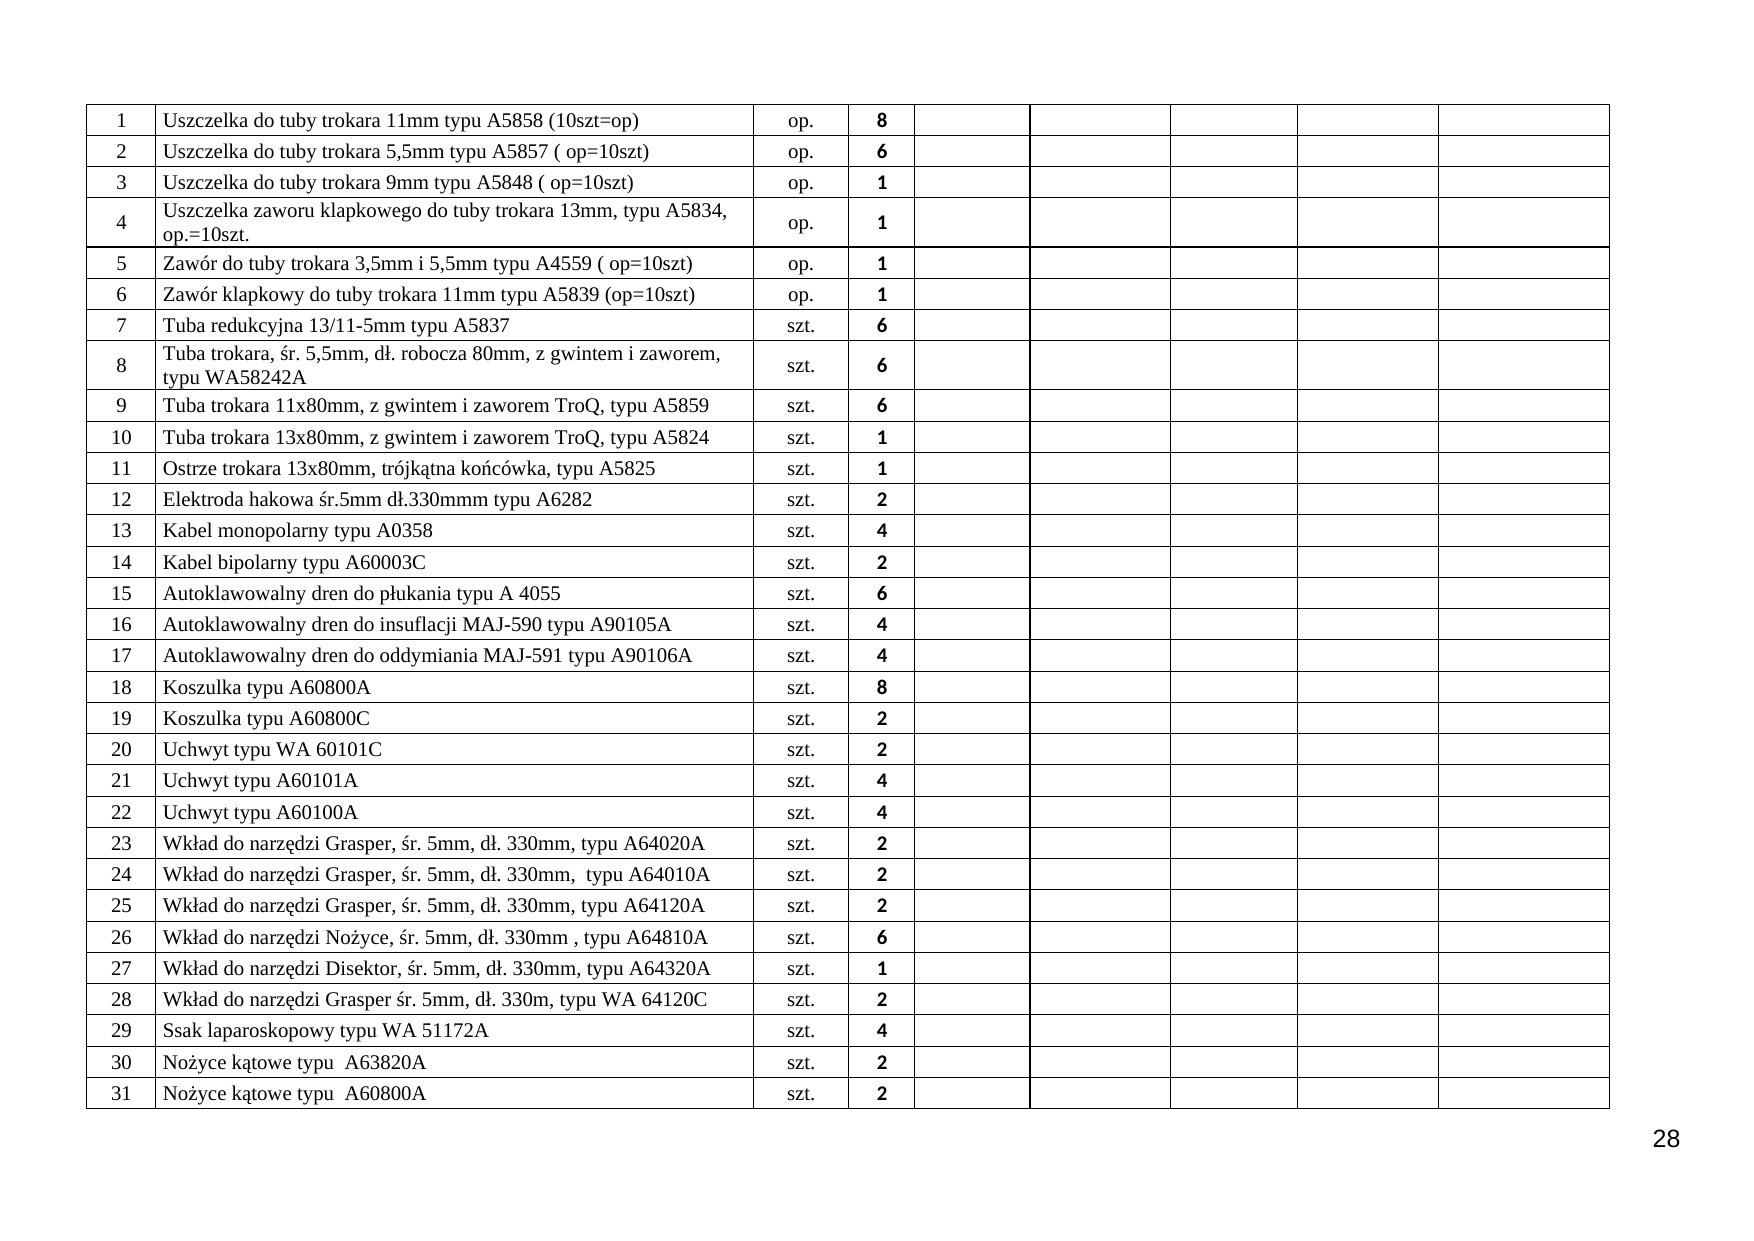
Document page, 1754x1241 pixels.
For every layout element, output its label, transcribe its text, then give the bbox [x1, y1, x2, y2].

table_cell [1031, 547, 1170, 577]
table_cell [1171, 515, 1297, 546]
table_cell [1031, 484, 1170, 514]
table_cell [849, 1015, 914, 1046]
table_cell szt. [754, 734, 848, 764]
table_cell [1298, 484, 1438, 514]
table_cell 1 [849, 453, 914, 483]
table_cell [1439, 578, 1609, 608]
table_cell szt. [754, 453, 848, 483]
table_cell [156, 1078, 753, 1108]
table_cell Uszczelka do tuby trokara 5,5mm typu A5857 ( op=10szt) [156, 136, 753, 166]
table_cell Uszczelka zaworu klapkowego do tuby trokara 13mm, typu A5834, op.=10szt. [156, 198, 753, 246]
table_cell 6 [849, 922, 914, 952]
table_cell [1439, 422, 1609, 452]
table_cell [1031, 765, 1170, 796]
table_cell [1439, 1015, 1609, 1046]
table_cell [1171, 640, 1297, 671]
table_cell [1298, 797, 1438, 827]
table_cell 23 [87, 828, 155, 858]
table_cell [915, 953, 1029, 983]
table_cell [1298, 167, 1438, 197]
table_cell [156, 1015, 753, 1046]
table_cell [1439, 390, 1609, 421]
table_cell [1439, 136, 1609, 166]
table_cell [1171, 828, 1297, 858]
table_cell [1171, 310, 1297, 340]
table_cell [1439, 765, 1609, 796]
table_cell 9 [87, 390, 155, 421]
table_cell 20 [87, 734, 155, 764]
table_cell 17 [87, 640, 155, 671]
table_cell [1439, 703, 1609, 733]
table_cell 11 [87, 453, 155, 483]
table_cell szt. [754, 922, 848, 952]
table_cell [1439, 859, 1609, 889]
table_cell 6 [849, 578, 914, 608]
table_cell [915, 609, 1029, 639]
table_cell Koszulka typu A60800C [156, 703, 753, 733]
table_cell [1031, 167, 1170, 197]
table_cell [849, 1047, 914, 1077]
table_cell szt. [754, 310, 848, 340]
table_cell 6 [87, 279, 155, 309]
table_cell Ostrze trokara 13x80mm, trójkątna końcówka, typu A5825 [156, 453, 753, 483]
table_cell [1171, 341, 1297, 389]
table_cell [1031, 515, 1170, 546]
table_cell szt. [754, 703, 848, 733]
table_cell [1298, 198, 1438, 246]
table_cell [1031, 578, 1170, 608]
table_cell 4 [849, 515, 914, 546]
table_cell szt. [754, 422, 848, 452]
table_cell [1298, 890, 1438, 921]
table_cell 2 [849, 703, 914, 733]
table_cell [1298, 310, 1438, 340]
table_cell 4 [849, 640, 914, 671]
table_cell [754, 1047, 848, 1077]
table_cell [915, 515, 1029, 546]
table_cell [1031, 609, 1170, 639]
table_cell [1298, 453, 1438, 483]
table_cell [915, 248, 1029, 278]
table_cell [1171, 765, 1297, 796]
table_cell 10 [87, 422, 155, 452]
table_cell szt. [754, 859, 848, 889]
table_cell [1031, 890, 1170, 921]
table_cell [1171, 797, 1297, 827]
table_cell szt. [754, 984, 848, 1014]
table_cell [1171, 279, 1297, 309]
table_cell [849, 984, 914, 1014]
table_cell [1439, 672, 1609, 702]
table_cell 14 [87, 547, 155, 577]
table_cell 8 [87, 341, 155, 389]
table_cell [1298, 703, 1438, 733]
table_cell 2 [87, 136, 155, 166]
table_cell [1031, 859, 1170, 889]
table_cell Wkład do narzędzi Grasper, śr. 5mm, dł. 330mm, typu A64120A [156, 890, 753, 921]
table_cell [1171, 484, 1297, 514]
table_cell [1298, 279, 1438, 309]
table_cell szt. [754, 609, 848, 639]
table_cell [1298, 515, 1438, 546]
table_cell 22 [87, 797, 155, 827]
table_cell Autoklawowalny dren do płukania typu A 4055 [156, 578, 753, 608]
table_cell [1031, 953, 1170, 983]
table_cell 15 [87, 578, 155, 608]
table_cell op. [754, 198, 848, 246]
table_cell 6 [849, 390, 914, 421]
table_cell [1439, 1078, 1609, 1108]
table_cell [1031, 734, 1170, 764]
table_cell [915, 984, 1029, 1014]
table_cell [1439, 198, 1609, 246]
table_cell [1171, 672, 1297, 702]
table_cell op. [754, 167, 848, 197]
table_cell 26 [87, 922, 155, 952]
table_cell Tuba redukcyjna 13/11-5mm typu A5837 [156, 310, 753, 340]
table_cell 13 [87, 515, 155, 546]
table_cell [915, 136, 1029, 166]
table_cell [1298, 672, 1438, 702]
table_cell [915, 105, 1029, 135]
table_cell 2 [849, 890, 914, 921]
table_cell [1031, 341, 1170, 389]
table_cell szt. [754, 953, 848, 983]
table_cell [1298, 922, 1438, 952]
table_cell [915, 828, 1029, 858]
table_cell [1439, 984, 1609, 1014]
table_cell 4 [849, 609, 914, 639]
table_cell [1439, 828, 1609, 858]
table_cell [1439, 953, 1609, 983]
table_cell [915, 390, 1029, 421]
table_cell [1031, 310, 1170, 340]
table_cell Tuba trokara 13x80mm, z gwintem i zaworem TroQ, typu A5824 [156, 422, 753, 452]
table_cell 21 [87, 765, 155, 796]
table_cell szt. [754, 515, 848, 546]
table_cell 4 [849, 765, 914, 796]
table_cell [1031, 797, 1170, 827]
table_cell szt. [754, 547, 848, 577]
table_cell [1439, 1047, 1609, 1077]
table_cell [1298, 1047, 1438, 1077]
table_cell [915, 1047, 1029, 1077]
table_cell [1171, 390, 1297, 421]
table_cell Zawór do tuby trokara 3,5mm i 5,5mm typu A4559 ( op=10szt) [156, 248, 753, 278]
table_cell 1 [849, 422, 914, 452]
table_cell [1298, 765, 1438, 796]
table_cell [1171, 547, 1297, 577]
table_cell Elektroda hakowa śr.5mm dł.330mmm typu A6282 [156, 484, 753, 514]
table_cell [1031, 279, 1170, 309]
table_cell [1031, 105, 1170, 135]
table_cell Uszczelka do tuby trokara 9mm typu A5848 ( op=10szt) [156, 167, 753, 197]
table_cell 6 [849, 341, 914, 389]
table_cell 2 [849, 859, 914, 889]
table_cell Kabel bipolarny typu A60003C [156, 547, 753, 577]
table_cell 1 [849, 248, 914, 278]
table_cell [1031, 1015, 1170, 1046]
table_cell 24 [87, 859, 155, 889]
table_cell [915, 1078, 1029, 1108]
table_cell 2 [849, 484, 914, 514]
table_cell [1298, 422, 1438, 452]
table_cell [1439, 310, 1609, 340]
table_cell 6 [849, 136, 914, 166]
table_cell [915, 453, 1029, 483]
table_cell op. [754, 279, 848, 309]
table_cell Uchwyt typu A60101A [156, 765, 753, 796]
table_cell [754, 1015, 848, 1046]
table_cell [1298, 640, 1438, 671]
table_cell [1031, 640, 1170, 671]
table_cell 1 [87, 105, 155, 135]
table_cell [1171, 198, 1297, 246]
table_cell szt. [754, 390, 848, 421]
table_cell [1031, 922, 1170, 952]
table_cell [1298, 105, 1438, 135]
table_cell op. [754, 248, 848, 278]
table_cell Tuba trokara 11x80mm, z gwintem i zaworem TroQ, typu A5859 [156, 390, 753, 421]
table_cell [1171, 248, 1297, 278]
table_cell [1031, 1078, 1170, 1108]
table_cell Wkład do narzędzi Grasper, śr. 5mm, dł. 330mm, typu A64020A [156, 828, 753, 858]
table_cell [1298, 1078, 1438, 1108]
table_cell 25 [87, 890, 155, 921]
table_cell Wkład do narzędzi Grasper śr. 5mm, dł. 330m, typu WA 64120C [156, 984, 753, 1014]
table_cell szt. [754, 672, 848, 702]
table_cell Autoklawowalny dren do oddymiania MAJ-591 typu A90106A [156, 640, 753, 671]
table_cell [1298, 609, 1438, 639]
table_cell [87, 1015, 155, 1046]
table_cell 1 [849, 167, 914, 197]
table_cell [1439, 797, 1609, 827]
table_cell [1439, 279, 1609, 309]
table_cell op. [754, 136, 848, 166]
table_cell Uchwyt typu WA 60101C [156, 734, 753, 764]
table_cell [1171, 734, 1297, 764]
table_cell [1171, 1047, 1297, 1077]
table_cell [1439, 515, 1609, 546]
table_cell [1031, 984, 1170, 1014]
table_cell Zawór klapkowy do tuby trokara 11mm typu A5839 (op=10szt) [156, 279, 753, 309]
table_cell [1171, 422, 1297, 452]
table_cell szt. [754, 797, 848, 827]
table_cell [1298, 136, 1438, 166]
table_cell [1171, 609, 1297, 639]
table_cell [1171, 136, 1297, 166]
table_cell [1031, 136, 1170, 166]
table_cell [915, 640, 1029, 671]
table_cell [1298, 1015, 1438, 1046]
table_cell [1298, 248, 1438, 278]
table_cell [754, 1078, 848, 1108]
table_cell [1439, 167, 1609, 197]
table_cell 27 [87, 953, 155, 983]
table_cell [915, 922, 1029, 952]
table_cell szt. [754, 828, 848, 858]
table_cell Autoklawowalny dren do insuflacji MAJ-590 typu A90105A [156, 609, 753, 639]
table_cell [1171, 105, 1297, 135]
table_cell [915, 797, 1029, 827]
table_cell 8 [849, 105, 914, 135]
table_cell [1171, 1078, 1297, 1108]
table_cell [1031, 422, 1170, 452]
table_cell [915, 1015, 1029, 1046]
table_cell szt. [754, 765, 848, 796]
table_cell [915, 198, 1029, 246]
table_cell [915, 859, 1029, 889]
table_cell Kabel monopolarny typu A0358 [156, 515, 753, 546]
table_cell 2 [849, 547, 914, 577]
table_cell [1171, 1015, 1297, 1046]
table_cell 8 [849, 672, 914, 702]
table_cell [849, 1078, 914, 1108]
table_cell [1171, 703, 1297, 733]
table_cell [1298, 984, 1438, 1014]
table_cell [1298, 578, 1438, 608]
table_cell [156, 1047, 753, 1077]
table_cell [1031, 703, 1170, 733]
table_cell [1171, 953, 1297, 983]
table_cell 12 [87, 484, 155, 514]
table_cell [915, 734, 1029, 764]
table_cell [1031, 198, 1170, 246]
table_cell 4 [849, 797, 914, 827]
table_cell [915, 484, 1029, 514]
table_cell 16 [87, 609, 155, 639]
table_cell Uchwyt typu A60100A [156, 797, 753, 827]
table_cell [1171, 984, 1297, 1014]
table_cell 4 [87, 198, 155, 246]
table_cell [1439, 890, 1609, 921]
table_cell [915, 167, 1029, 197]
table_cell 3 [87, 167, 155, 197]
table_cell szt. [754, 640, 848, 671]
table_cell 18 [87, 672, 155, 702]
table_cell [1031, 828, 1170, 858]
table_cell [915, 703, 1029, 733]
table_cell 2 [849, 828, 914, 858]
table_cell [915, 279, 1029, 309]
table_cell [1171, 453, 1297, 483]
table_cell op. [754, 105, 848, 135]
table_cell [1171, 167, 1297, 197]
table_cell 6 [849, 310, 914, 340]
table_cell [1298, 547, 1438, 577]
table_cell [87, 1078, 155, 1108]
table_cell szt. [754, 578, 848, 608]
table_cell [1298, 859, 1438, 889]
table_cell [915, 672, 1029, 702]
table_cell Wkład do narzędzi Grasper, śr. 5mm, dł. 330mm, typu A64010A [156, 859, 753, 889]
table_cell Tuba trokara, śr. 5,5mm, dł. robocza 80mm, z gwintem i zaworem, typu WA58242A [156, 341, 753, 389]
table_cell [1171, 578, 1297, 608]
table_cell szt. [754, 341, 848, 389]
table_cell Koszulka typu A60800A [156, 672, 753, 702]
table_cell [1439, 484, 1609, 514]
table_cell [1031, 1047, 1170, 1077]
table_cell 1 [849, 279, 914, 309]
table_cell Wkład do narzędzi Nożyce, śr. 5mm, dł. 330mm , typu A64810A [156, 922, 753, 952]
table_cell Uszczelka do tuby trokara 11mm typu A5858 (10szt=op) [156, 105, 753, 135]
table_cell [1439, 640, 1609, 671]
table_cell 28 [87, 984, 155, 1014]
table_cell [1439, 609, 1609, 639]
table_cell [1439, 341, 1609, 389]
table_cell 2 [849, 734, 914, 764]
table_cell [915, 310, 1029, 340]
table_cell [915, 547, 1029, 577]
table_cell [1031, 672, 1170, 702]
table_cell [1439, 734, 1609, 764]
table_cell 1 [849, 953, 914, 983]
table_cell [915, 578, 1029, 608]
table_cell [1031, 453, 1170, 483]
table_cell 19 [87, 703, 155, 733]
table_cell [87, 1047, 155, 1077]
table_cell [1171, 922, 1297, 952]
table_cell [915, 341, 1029, 389]
table_cell [1298, 953, 1438, 983]
table_cell szt. [754, 484, 848, 514]
table_cell [1031, 390, 1170, 421]
table_cell 5 [87, 248, 155, 278]
table_cell 7 [87, 310, 155, 340]
table_cell [1298, 341, 1438, 389]
table_cell [915, 765, 1029, 796]
table_cell [915, 422, 1029, 452]
table_cell [1171, 859, 1297, 889]
table_cell [1439, 547, 1609, 577]
table_cell [1439, 248, 1609, 278]
table_cell 1 [849, 198, 914, 246]
table_cell [1031, 248, 1170, 278]
table_cell szt. [754, 890, 848, 921]
table_cell [1439, 453, 1609, 483]
table_cell [1439, 922, 1609, 952]
table_cell [1439, 105, 1609, 135]
table_cell [1298, 828, 1438, 858]
table_cell Wkład do narzędzi Disektor, śr. 5mm, dł. 330mm, typu A64320A [156, 953, 753, 983]
table_cell [1171, 890, 1297, 921]
table_cell [1298, 734, 1438, 764]
table_cell [1298, 390, 1438, 421]
table_cell [915, 890, 1029, 921]
